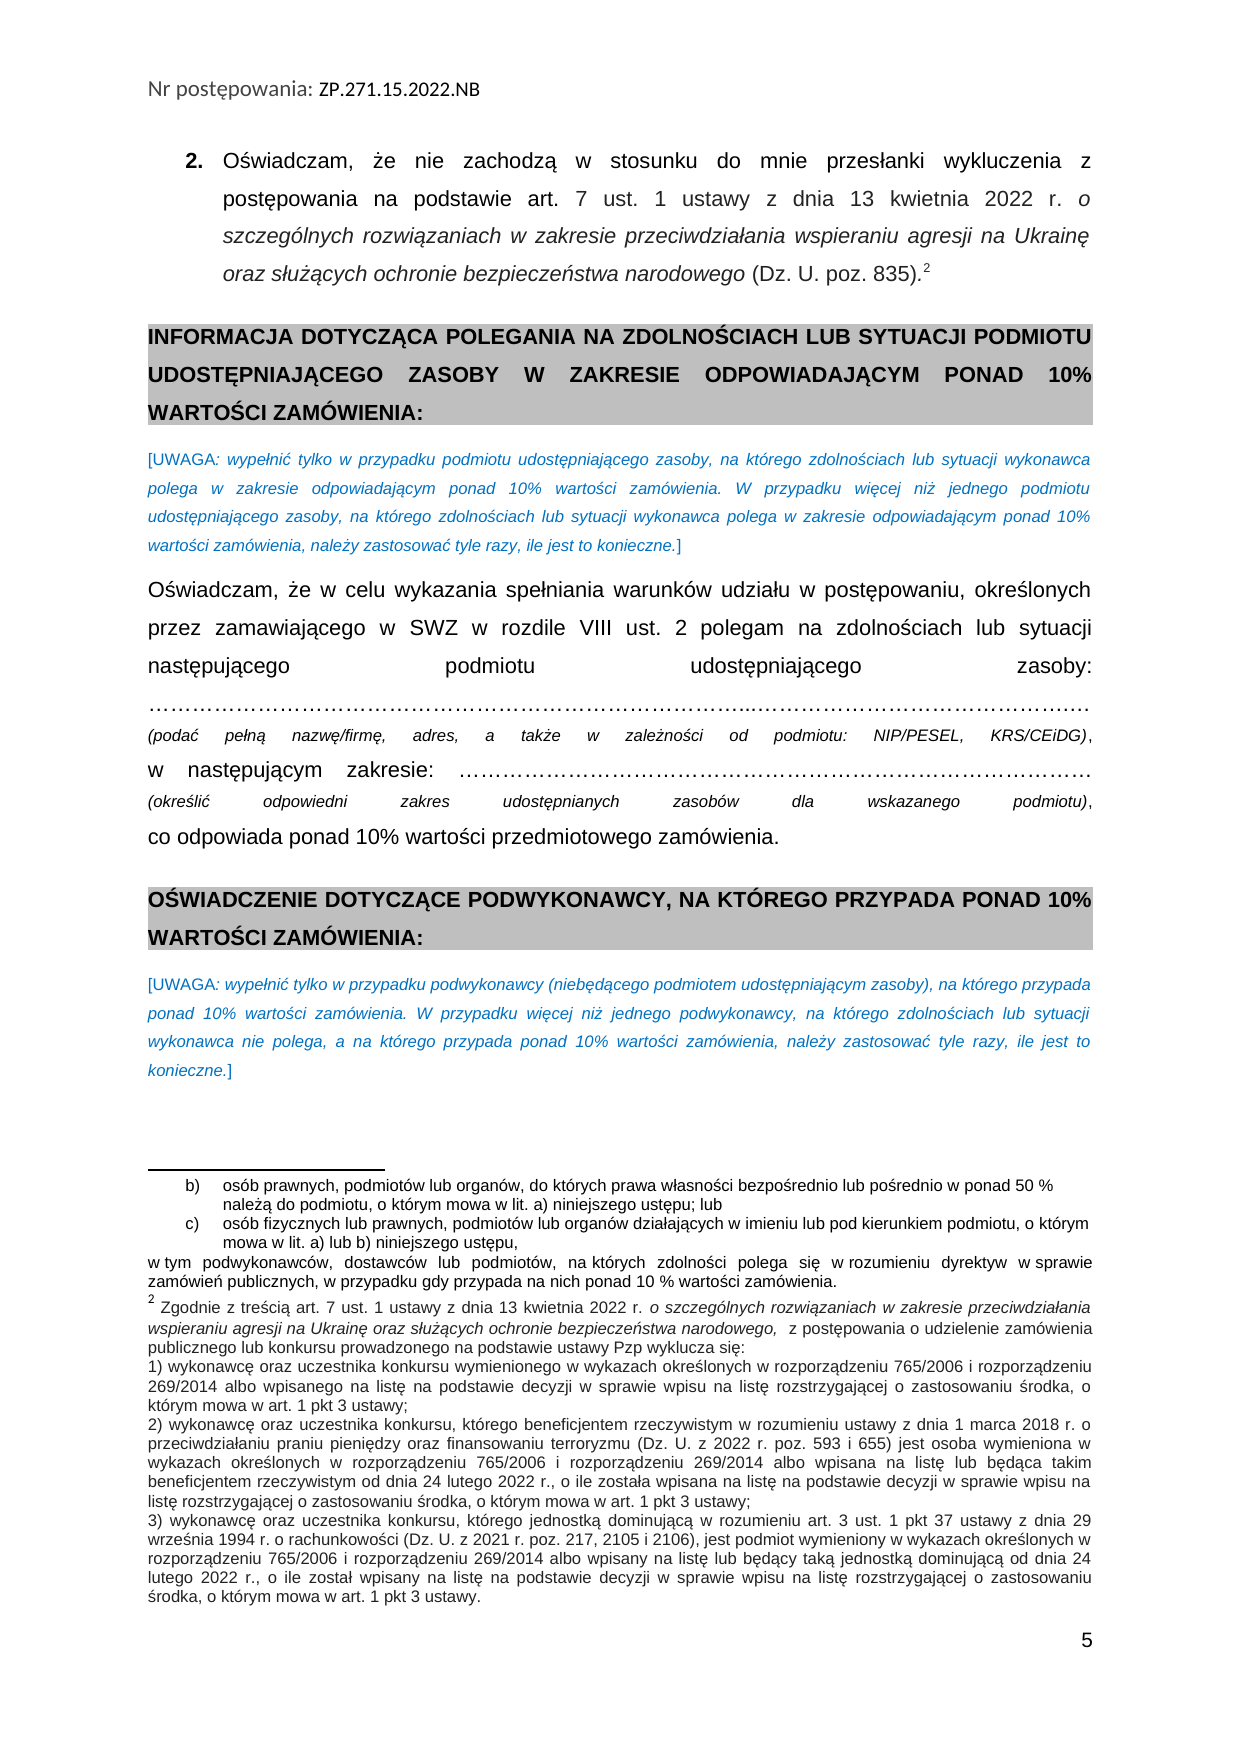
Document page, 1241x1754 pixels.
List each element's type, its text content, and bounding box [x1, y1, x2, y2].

text INFORMACJA DOTYCZĄCA POLEGANIA NA ZDOLNOŚCIACH LUB SYTUACJI PODMIOTU UDOSTĘPNIAJĄCEGO ZASOBY W ZAKRESIE ODPOWIADAJĄCYM PONAD 10% WARTOŚCI ZAMÓWIENIA: [148, 324, 1093, 425]
list Oświadczam, że nie zachodzą w stosunku do mnie przesłanki wykluczenia z postępowania na podstawie art. 7 ust. 1 ustawy z dnia 13 kwietnia 2022 r. o szczególnych rozwiązaniach w zakresie przeciwdziałania wspieraniu agresji na Ukrainę oraz służących ochronie bezpieczeństwa narodowego (Dz. U. poz. 835). [185, 148, 1093, 286]
text Oświadczam, że w celu wykazania spełniania warunków udziału w postępowaniu, określonych przez zamawiającego w SWZ w rozdile VIII ust. 2 polegam na zdolnościach lub sytuacji następującego podmiotu udostępniającego zasoby: ………………………………………………………………………...…………………………………….… (podać pełną nazwę/firmę, adres, a także w zależności od podmiotu: NIP/PESEL, KRS/CEiDG), w następującym zakresie: …………………………………………………………………………… (określić odpowiedni zakres udostępnianych zasobów dla wskazanego podmiotu), co odpowiada ponad 10% wartości przedmiotowego zamówienia. [148, 577, 1093, 849]
text [UWAGA: wypełnić tylko w przypadku podmiotu udostępniającego zasoby, na którego zdolnościach lub sytuacji wykonawca polega w zakresie odpowiadającym ponad 10% wartości zamówienia. W przypadku więcej niż jednego podmiotu udostępniającego zasoby, na którego zdolnościach lub sytuacji wykonawca polega w zakresie odpowiadającym ponad 10% wartości zamówienia, należy zastosować tyle razy, ile jest to konieczne.] [148, 450, 1093, 555]
text [UWAGA: wypełnić tylko w przypadku podwykonawcy (niebędącego podmiotem udostępniającym zasoby), na którego przypada ponad 10% wartości zamówienia. W przypadku więcej niż jednego podwykonawcy, na którego zdolnościach lub sytuacji wykonawca nie polega, a na którego przypada ponad 10% wartości zamówienia, należy zastosować tyle razy, ile jest to konieczne.] [148, 975, 1093, 1080]
text OŚWIADCZENIE DOTYCZĄCE PODWYKONAWCY, NA KTÓREGO PRZYPADA PONAD 10% WARTOŚCI ZAMÓWIENIA: [148, 887, 1093, 950]
